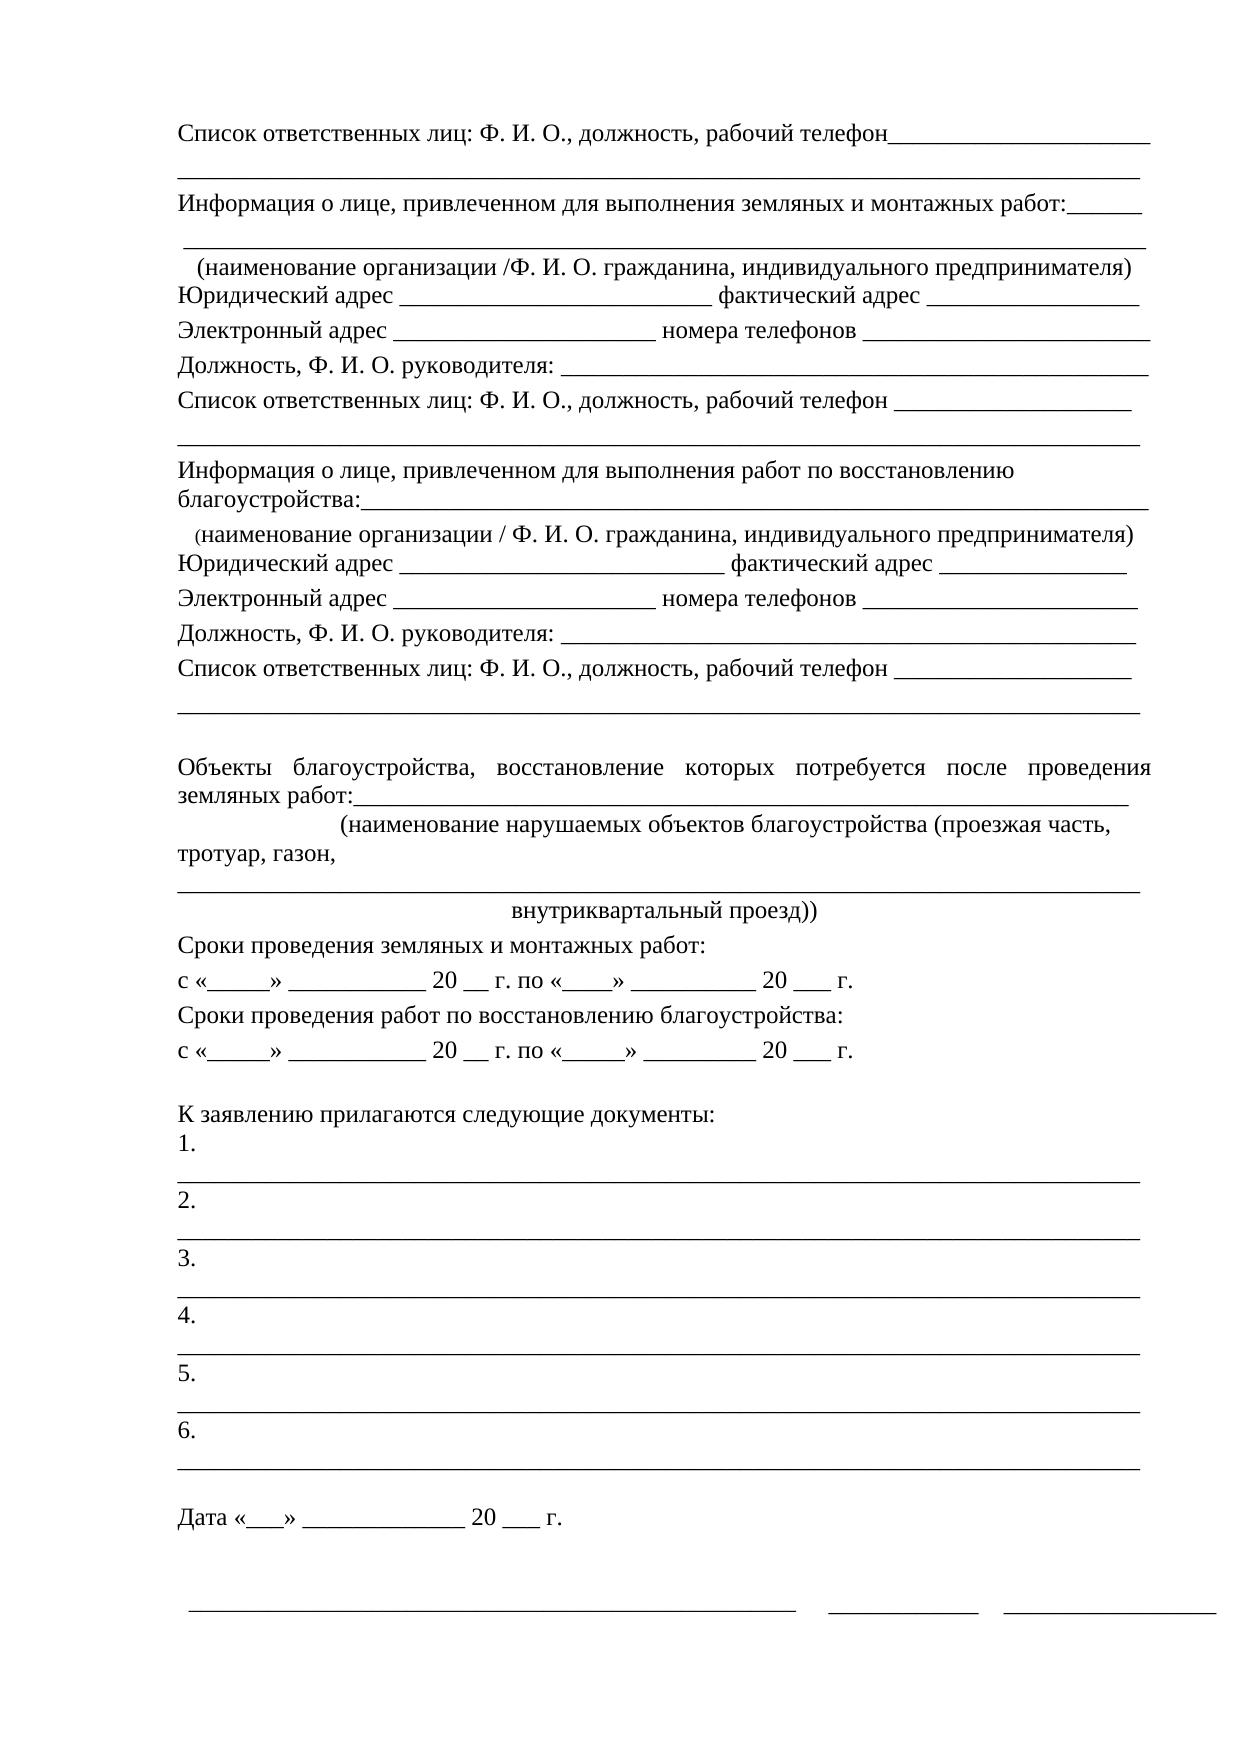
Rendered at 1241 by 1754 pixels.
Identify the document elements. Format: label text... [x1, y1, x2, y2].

text Информация о лице, привлеченном для выполнения земляных и монтажных работ:______ [177, 188, 1152, 217]
text Должность, Ф. И. О. руководителя: _______________________________________________ [177, 351, 1152, 379]
text Объекты благоустройства, восстановление которых потребуется после проведения земляных работ:______________________________________________________________ [177, 752, 1152, 809]
text Сроки проведения земляных и монтажных работ: [177, 931, 1152, 959]
text (наименование нарушаемых объектов благоустройства (проезжая часть, тротуар, газон, [177, 809, 1152, 867]
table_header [993, 1588, 1229, 1617]
text 1. _____________________________________________________________________________ [177, 1128, 1152, 1186]
text Юридический адрес __________________________ фактический адрес _______________ [177, 548, 1152, 577]
text _____________________________________________________________________________ [177, 153, 1152, 182]
text Сроки проведения работ по восстановлению благоустройства: [177, 1001, 1152, 1029]
text _____________________________________________________________________________ [177, 421, 1152, 449]
text _____________________________________________________________________________ [177, 867, 1152, 896]
text 6. _____________________________________________________________________________ [177, 1416, 1152, 1473]
text Дата «___» _____________ 20 ___ г. [177, 1502, 1152, 1531]
text 4. _____________________________________________________________________________ [177, 1301, 1152, 1358]
text Должность, Ф. И. О. руководителя: ______________________________________________ [177, 618, 1152, 647]
text Юридический адрес _________________________ фактический адрес _________________ [177, 281, 1152, 309]
text _____________________________________________________________________________ [177, 223, 1152, 252]
text (наименование организации /Ф. И. О. гражданина, индивидуального предпринимателя) [177, 252, 1152, 281]
text Электронный адрес _____________________ номера телефонов ______________________ [177, 583, 1152, 612]
text Список ответственных лиц: Ф. И. О., должность, рабочий телефон ___________________ [177, 386, 1152, 414]
text внутриквартальный проезд)) [177, 896, 1152, 924]
text с «_____» ___________ 20 __ г. по «____» __________ 20 ___ г. [177, 966, 1152, 994]
text (наименование организации / Ф. И. О. гражданина, индивидуального предпринимателя) [177, 519, 1152, 548]
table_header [817, 1588, 992, 1617]
text с «_____» ___________ 20 __ г. по «_____» _________ 20 ___ г. [177, 1036, 1152, 1064]
text Информация о лице, привлеченном для выполнения работ по восстановлению благоустройства:_______________________________________________________________ [177, 456, 1152, 513]
text Список ответственных лиц: Ф. И. О., должность, рабочий телефон ___________________ [177, 653, 1152, 682]
text 3. _____________________________________________________________________________ [177, 1243, 1152, 1301]
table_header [177, 1588, 817, 1617]
text К заявлению прилагаются следующие документы: [177, 1099, 1152, 1128]
text Электронный адрес _____________________ номера телефонов _______________________ [177, 316, 1152, 344]
text 5. _____________________________________________________________________________ [177, 1358, 1152, 1416]
text Список ответственных лиц: Ф. И. О., должность, рабочий телефон_____________________ [177, 118, 1152, 147]
text _____________________________________________________________________________ [177, 688, 1152, 717]
text 2. _____________________________________________________________________________ [177, 1186, 1152, 1243]
